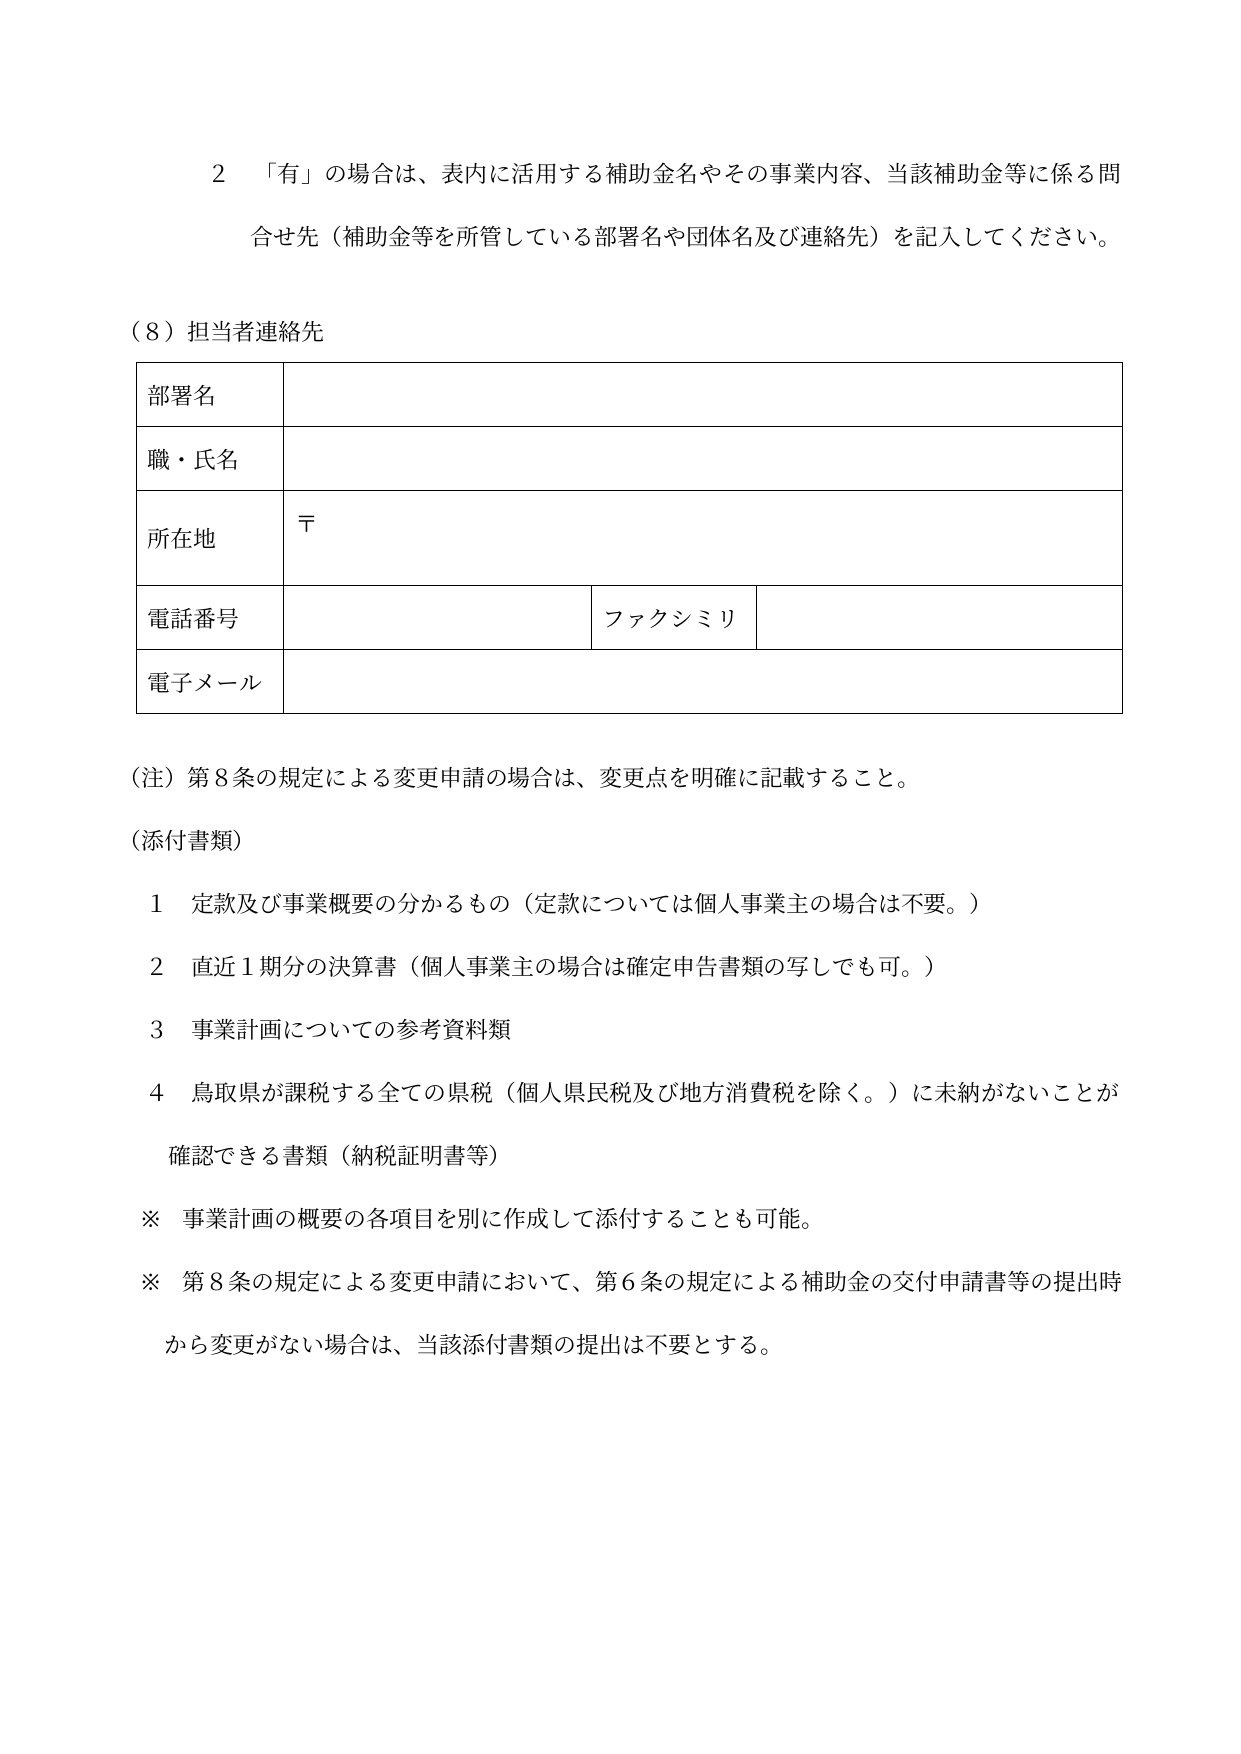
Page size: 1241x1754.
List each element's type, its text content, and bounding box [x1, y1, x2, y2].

text ３ 事業計画についての参考資料類 [145, 997, 1122, 1060]
table_cell [284, 427, 1122, 490]
table_cell 〒 [284, 491, 1122, 585]
table_header [284, 363, 1122, 426]
text ※ 第８条の規定による変更申請において、第６条の規定による補助金の交付申請書等の提出時から変更がない場合は、当該添付書類の提出は不要とする。 [141, 1249, 1122, 1375]
table_cell 所在地 [137, 491, 283, 585]
table_cell 職・氏名 [137, 427, 283, 490]
text （８）担当者連絡先 [118, 299, 1122, 362]
table_header 部署名 [137, 363, 283, 426]
table_cell ファクシミリ [592, 586, 756, 649]
table_cell [284, 650, 1122, 713]
text ４ 鳥取県が課税する全ての県税（個人県民税及び地方消費税を除く。）に未納がないことが確認できる書類（納税証明書等） [145, 1060, 1122, 1186]
table_cell 電子メール [137, 650, 283, 713]
text （注）第８条の規定による変更申請の場合は、変更点を明確に記載すること。 [118, 746, 1122, 808]
text １ 定款及び事業概要の分かるもの（定款については個人事業主の場合は不要。） [145, 871, 1122, 934]
text ２ 直近１期分の決算書（個人事業主の場合は確定申告書類の写しでも可。） [145, 934, 1122, 997]
table_cell [284, 586, 591, 649]
table_cell 電話番号 [137, 586, 283, 649]
text （添付書類） [118, 808, 1122, 871]
text ２ 「有」の場合は、表内に活用する補助金名やその事業内容、当該補助金等に係る問合せ先（補助金等を所管している部署名や団体名及び連絡先）を記入してください。 [207, 142, 1122, 267]
table_cell [757, 586, 1122, 649]
text ※ 事業計画の概要の各項目を別に作成して添付することも可能。 [141, 1186, 1122, 1249]
